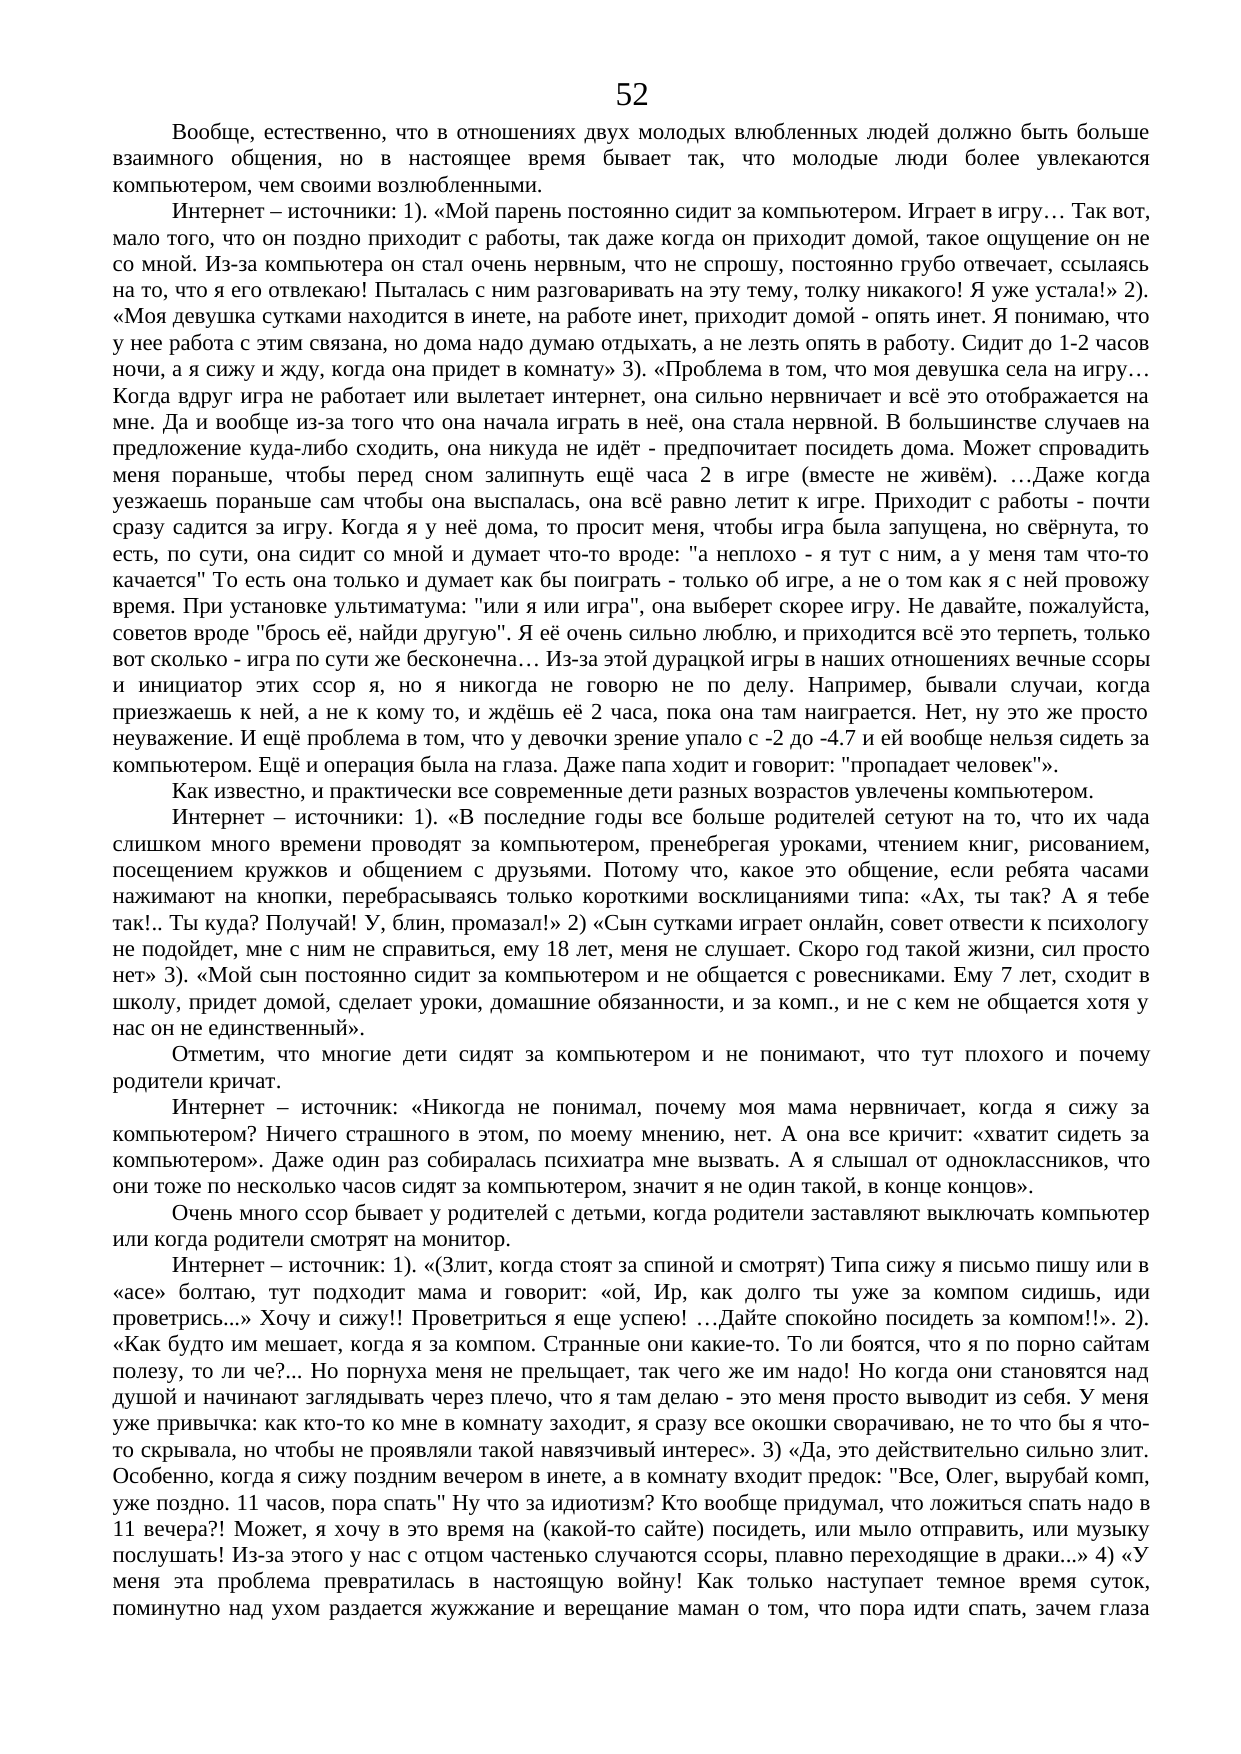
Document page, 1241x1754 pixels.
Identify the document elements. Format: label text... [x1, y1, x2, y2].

text Вообще, естественно, что в отношениях двух молодых влюбленных людей должно быть больше взаимного общения, но в настоящее время бывает так, что молодые люди более увлекаются компьютером, чем своими возлюбленными. [112, 118, 1152, 197]
text Интернет – источники: 1). «В последние годы все больше родителей сетуют на то, что их чада слишком много времени проводят за компьютером, пренебрегая уроками, чтением книг, рисованием, посещением кружков и общением с друзьями. Потому что, какое это общение, если ребята часами нажимают на кнопки, перебрасываясь только короткими восклицаниями типа: «Ах, ты так? А я тебе так!.. Ты куда? Получай! У, блин, промазал!» 2) «Сын сутками играет онлайн, совет отвести к психологу не подойдет, мне с ним не справиться, ему 18 лет, меня не слушает. Скоро год такой жизни, сил просто нет» 3). «Мой сын постоянно сидит за компьютером и не общается с ровесниками. Ему 7 лет, сходит в школу, придет домой, сделает уроки, домашние обязанности, и за комп., и не с кем не общается хотя у нас он не единственный». [112, 803, 1152, 1041]
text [112, 1251, 1152, 1620]
text Очень много ссор бывает у родителей с детьми, когда родители заставляют выключать компьютер или когда родители смотрят на монитор. [112, 1199, 1152, 1251]
text Как известно, и практически все современные дети разных возрастов увлечены компьютером. [112, 777, 1152, 803]
text Отметим, что многие дети сидят за компьютером и не понимают, что тут плохого и почему родители кричат. [112, 1041, 1152, 1093]
text Интернет – источник: «Никогда не понимал, почему моя мама нервничает, когда я сижу за компьютером? Ничего страшного в этом, по моему мнению, нет. А она все кричит: «хватит сидеть за компьютером». Даже один раз собиралась психиатра мне вызвать. А я слышал от одноклассников, что они тоже по несколько часов сидят за компьютером, значит я не один такой, в конце концов». [112, 1093, 1152, 1199]
text Интернет – источники: 1). «Мой парень постоянно сидит за компьютером. Играет в игру… Так вот, мало того, что он поздно приходит с работы, так даже когда он приходит домой, такое ощущение он не со мной. Из-за компьютера он стал очень нервным, что не спрошу, постоянно грубо отвечает, ссылаясь на то, что я его отвлекаю! Пыталась с ним разговаривать на эту тему, толку никакого! Я уже устала!» 2). «Моя девушка сутками находится в инете, на работе инет, приходит домой - опять инет. Я понимаю, что у нее работа с этим связана, но дома надо думаю отдыхать, а не лезть опять в работу. Сидит до 1-2 часов ночи, а я сижу и жду, когда она придет в комнату» 3). «Проблема в том, что моя девушка села на игру… Когда вдруг игра не работает или вылетает интернет, она сильно нервничает и всё это отображается на мне. Да и вообще из-за того что она начала играть в неё, она стала нервной. В большинстве случаев на предложение куда-либо сходить, она никуда не идёт - предпочитает посидеть дома. Может спровадить меня пораньше, чтобы перед сном залипнуть ещё часа 2 в игре (вместе не живём). …Даже когда уезжаешь пораньше сам чтобы она выспалась, она всё равно летит к игре. Приходит с работы - почти сразу садится за игру. Когда я у неё дома, то просит меня, чтобы игра была запущена, но свёрнута, то есть, по сути, она сидит со мной и думает что-то вроде: "а неплохо - я тут с ним, а у меня там что-то качается" То есть она только и думает как бы поиграть - только об игре, а не о том как я с ней провожу время. При установке ультиматума: "или я или игра", она выберет скорее игру. Не давайте, пожалуйста, советов вроде "брось её, найди другую". Я её очень сильно люблю, и приходится всё это терпеть, только вот сколько - игра по сути же бесконечна… Из-за этой дурацкой игры в наших отношениях вечные ссоры и инициатор этих ссор я, но я никогда не говорю не по делу. Например, бывали случаи, когда приезжаешь к ней, а не к кому то, и ждёшь её 2 часа, пока она там наиграется. Нет, ну это же просто неуважение. И ещё проблема в том, что у девочки зрение упало с -2 до -4.7 и ей вообще нельзя сидеть за компьютером. Ещё и операция была на глаза. Даже папа ходит и говорит: "пропадает человек"». [112, 197, 1152, 777]
